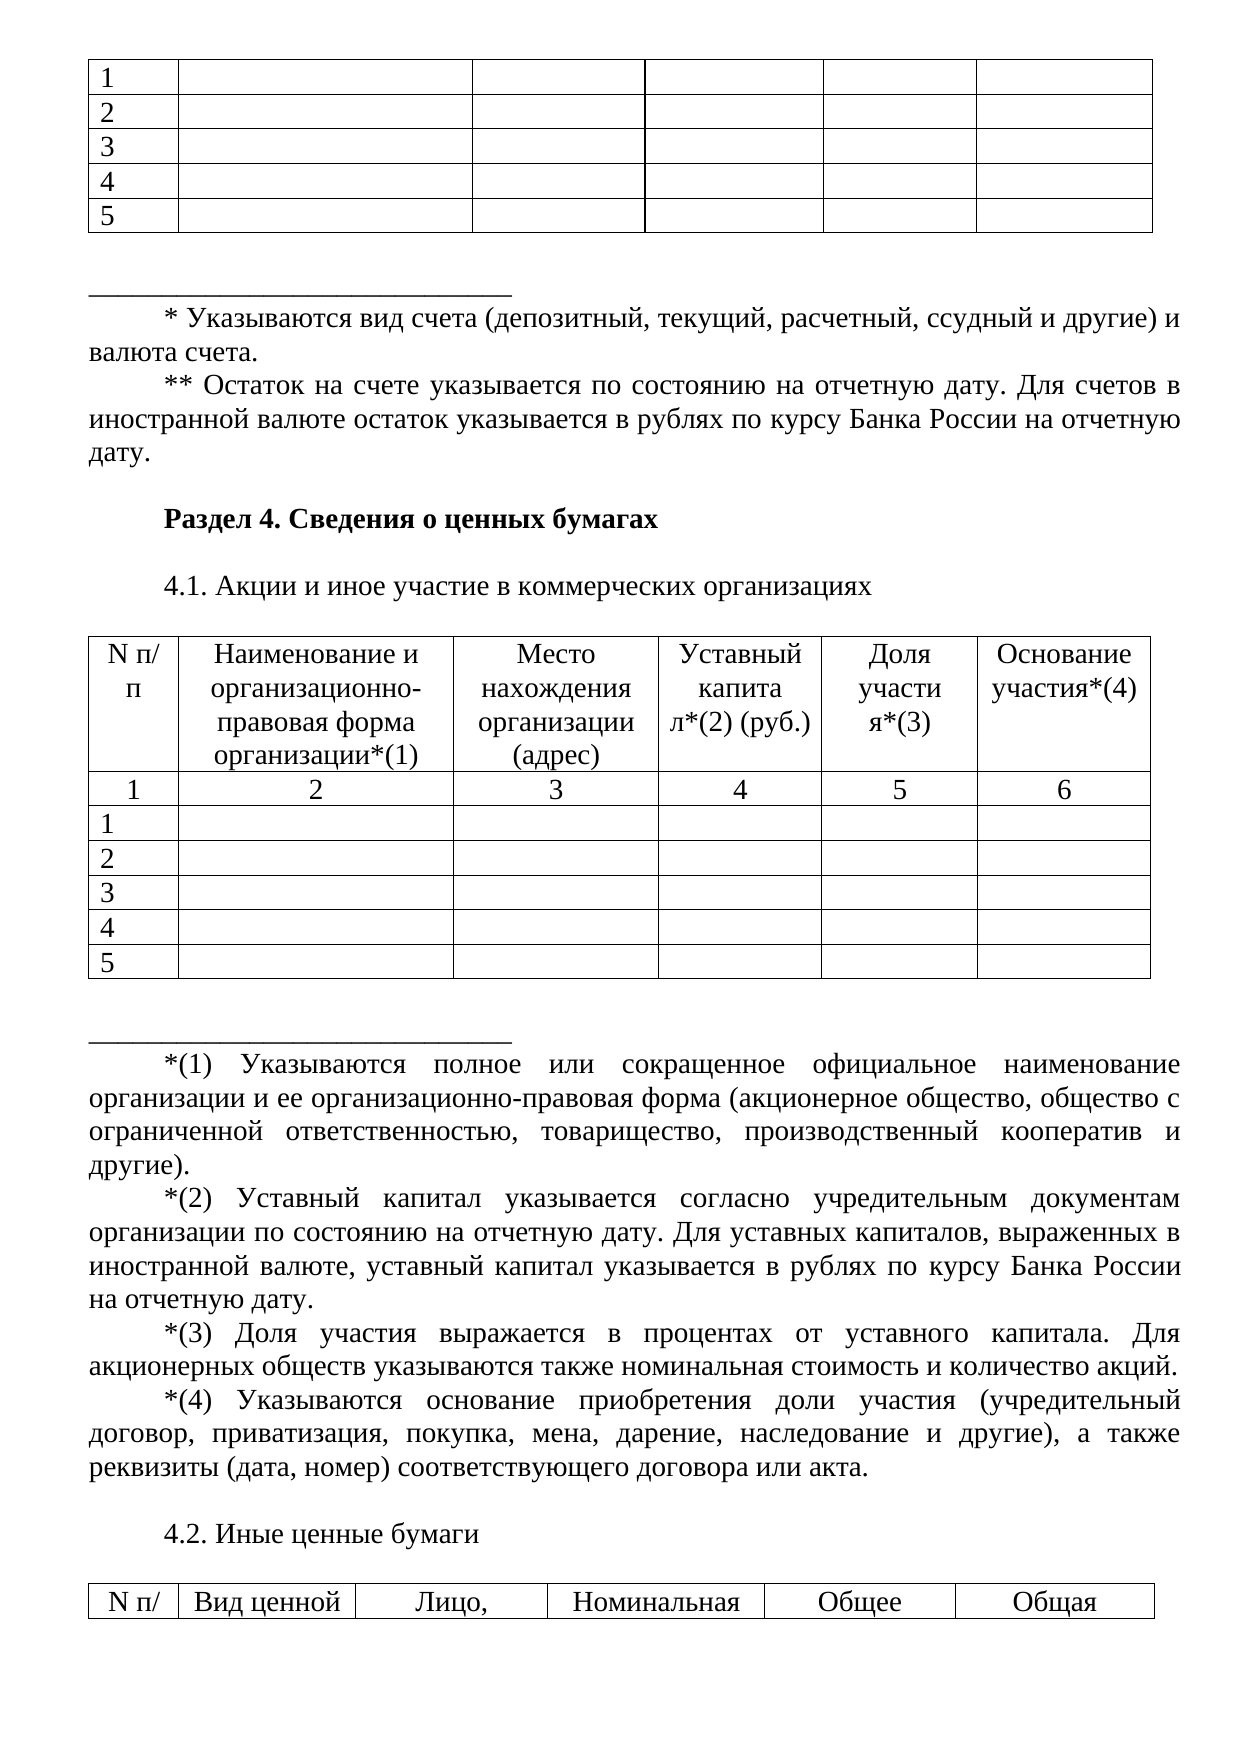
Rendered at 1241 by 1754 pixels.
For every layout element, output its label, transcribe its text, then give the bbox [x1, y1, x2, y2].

table_cell [659, 806, 821, 840]
table_cell [179, 806, 453, 840]
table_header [356, 1584, 547, 1618]
table_cell [977, 129, 1152, 163]
table_cell [179, 945, 453, 978]
table_cell [824, 129, 976, 163]
table_header Место нахождения организации (адрес) [454, 637, 658, 771]
table_cell [977, 164, 1152, 197]
table_cell 1 [89, 60, 178, 94]
table_cell [822, 806, 977, 840]
table_cell [179, 841, 453, 874]
table_cell [978, 876, 1150, 909]
table_cell [646, 129, 823, 163]
table_cell 4 [89, 164, 178, 197]
table_cell [473, 129, 644, 163]
table_cell [473, 199, 644, 232]
table_cell [454, 806, 658, 840]
table_cell [822, 945, 977, 978]
table_cell [454, 876, 658, 909]
table_cell [646, 164, 823, 197]
text 4.2. Иные ценные бумаги [89, 1516, 1181, 1549]
table_cell [646, 199, 823, 232]
table_cell [822, 841, 977, 874]
table_cell [473, 164, 644, 197]
text ** Остаток на счете указывается по состоянию на отчетную дату. Для счетов в иностранной валюте остаток указывается в рублях по курсу Банка России на отчетную дату. [89, 367, 1181, 468]
table_cell [179, 129, 472, 163]
table_header N п/п [89, 637, 178, 771]
table_header Доля участия*(3) [822, 637, 977, 771]
text *(1) Указываются полное или сокращенное официальное наименование организации и ее организационно-правовая форма (акционерное общество, общество с ограниченной ответственностью, товарищество, производственный кооператив и другие). [89, 1046, 1181, 1181]
table_header Общее количество [765, 1584, 955, 1618]
table_cell [822, 876, 977, 909]
table_cell 2 [89, 95, 178, 128]
table_cell [978, 806, 1150, 840]
table_cell [473, 60, 644, 94]
table_cell [473, 95, 644, 128]
text *(2) Уставный капитал указывается согласно учредительным документам организации по состоянию на отчетную дату. Для уставных капиталов, выраженных в иностранной валюте, уставный капитал указывается в рублях по курсу Банка России на отчетную дату. [89, 1181, 1181, 1315]
table_cell 4 [659, 772, 821, 805]
table_cell [179, 876, 453, 909]
table_cell 3 [454, 772, 658, 805]
table_cell [646, 95, 823, 128]
text *(3) Доля участия выражается в процентах от уставного капитала. Для акционерных обществ указываются также номинальная стоимость и количество акций. [89, 1315, 1181, 1382]
table_cell [978, 841, 1150, 874]
table_cell [824, 164, 976, 197]
table_header Вид ценной бумаги* [179, 1584, 355, 1618]
table_cell [977, 95, 1152, 128]
table_cell [454, 945, 658, 978]
table_cell [659, 841, 821, 874]
table_cell [646, 60, 823, 94]
text Раздел 4. Сведения о ценных бумагах [89, 501, 1181, 535]
table_cell [978, 945, 1150, 978]
table_cell [977, 199, 1152, 232]
table_cell 6 [978, 772, 1150, 805]
table_cell 4 [89, 910, 178, 944]
table_cell 3 [89, 876, 178, 909]
table_cell [977, 60, 1152, 94]
table_cell [822, 910, 977, 944]
table_cell 5 [822, 772, 977, 805]
table_cell [659, 876, 821, 909]
text _____________________________ [89, 1013, 1181, 1046]
table_cell [179, 164, 472, 197]
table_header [548, 1584, 764, 1618]
table_cell [824, 60, 976, 94]
table_header Основание участия*(4) [978, 637, 1150, 771]
table_cell [659, 945, 821, 978]
table_cell [454, 841, 658, 874]
table_cell [179, 60, 472, 94]
table_header Наименование и организационно-правовая форма организации*(1) [179, 637, 453, 771]
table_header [956, 1584, 1154, 1618]
text * Указываются вид счета (депозитный, текущий, расчетный, ссудный и другие) и валюта счета. [89, 300, 1181, 367]
text _____________________________ [89, 267, 1181, 300]
table_cell 5 [89, 945, 178, 978]
table_cell [978, 910, 1150, 944]
table_cell [454, 910, 658, 944]
table_cell 1 [89, 772, 178, 805]
table_cell [179, 910, 453, 944]
table_cell 5 [89, 199, 178, 232]
table_cell 2 [89, 841, 178, 874]
table_cell 1 [89, 806, 178, 840]
table_header N п/п [89, 1584, 178, 1618]
table_cell [179, 199, 472, 232]
table_header Уставный капитал*(2) (руб.) [659, 637, 821, 771]
table_cell 2 [179, 772, 453, 805]
table_cell [179, 95, 472, 128]
text 4.1. Акции и иное участие в коммерческих организациях [89, 568, 1181, 602]
table_cell [824, 95, 976, 128]
table_cell [824, 199, 976, 232]
text *(4) Указываются основание приобретения доли участия (учредительный договор, приватизация, покупка, мена, дарение, наследование и другие), а также реквизиты (дата, номер) соответствующего договора или акта. [89, 1382, 1181, 1482]
table_cell 3 [89, 129, 178, 163]
table_cell [659, 910, 821, 944]
